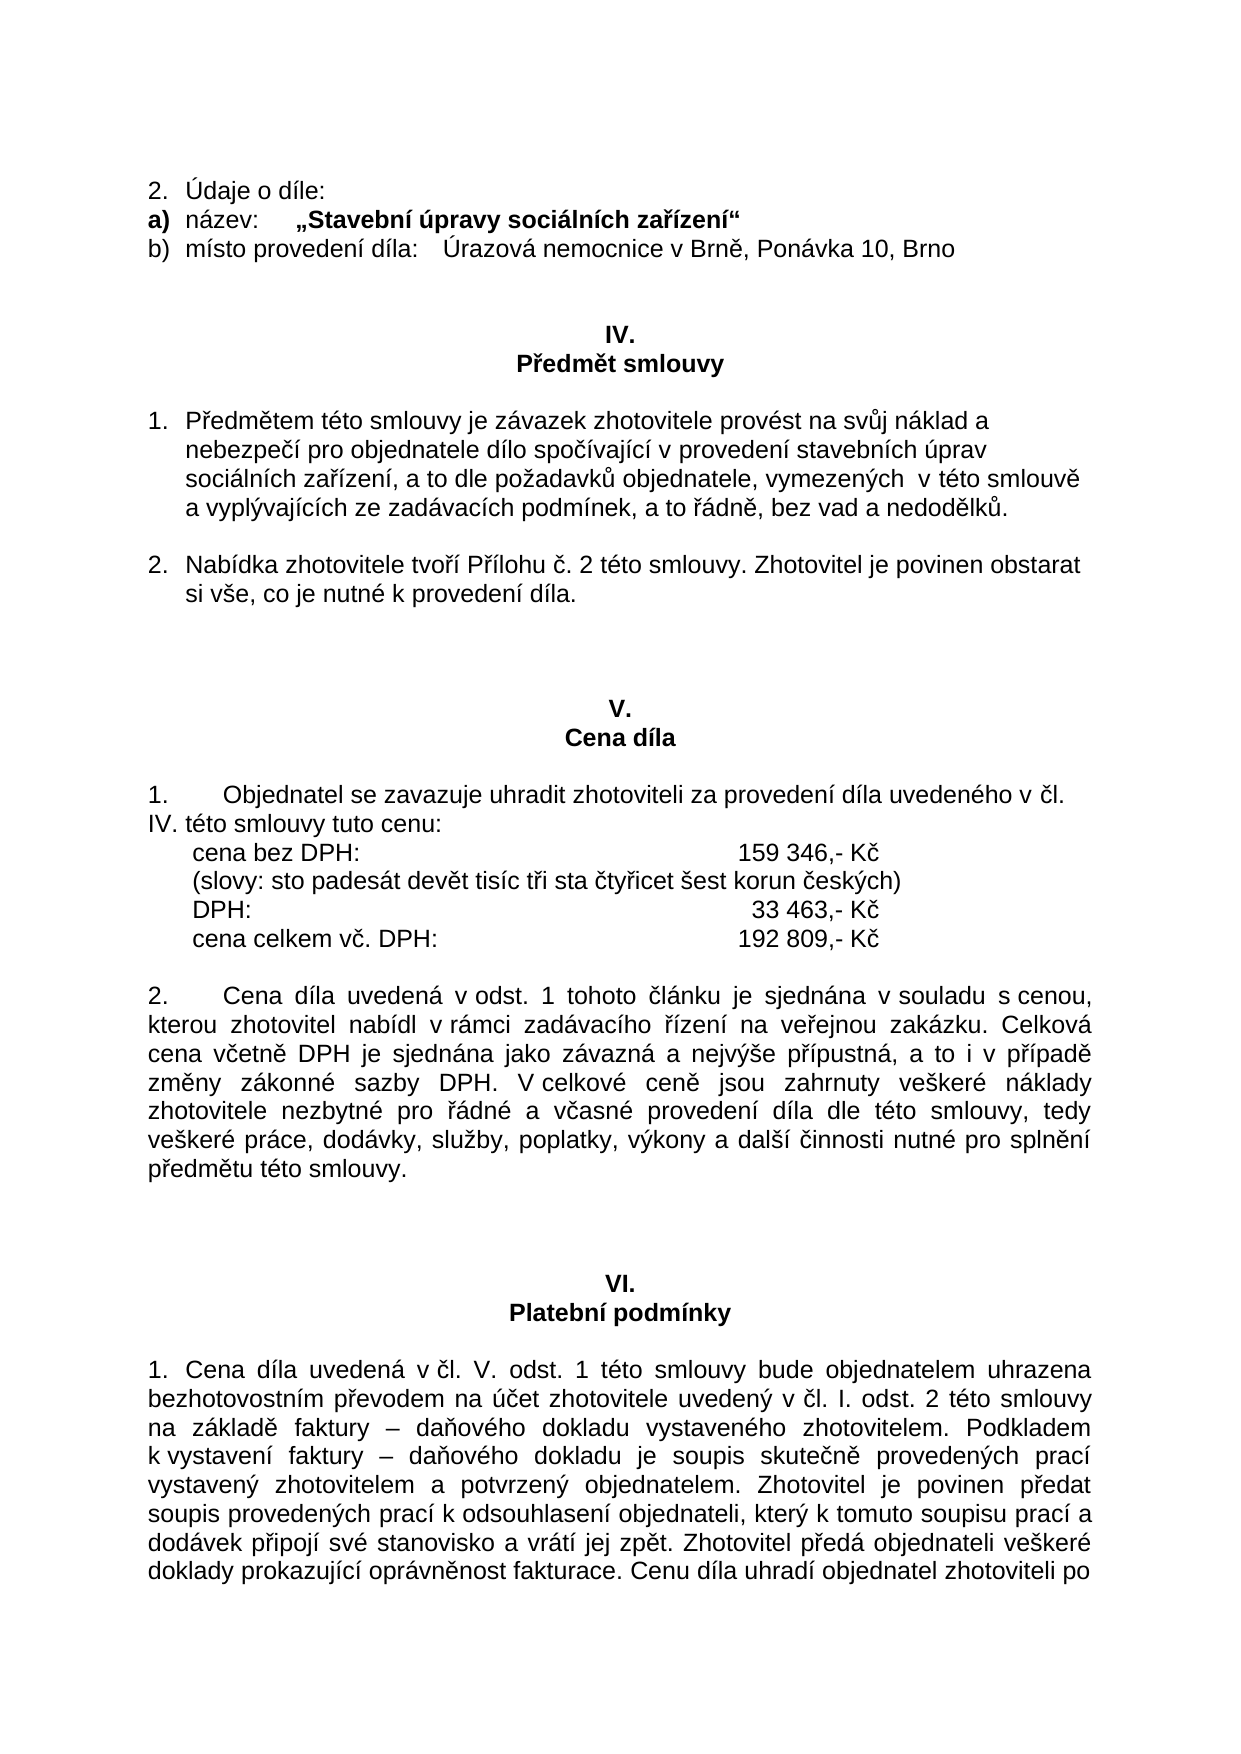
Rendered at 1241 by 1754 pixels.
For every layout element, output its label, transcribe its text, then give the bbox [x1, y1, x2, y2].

subtitle Předmět smlouvy [148, 349, 1093, 378]
list Objednatel se zavazuje uhradit zhotoviteli za provedení díla uvedeného v čl. IV. této smlouvy tuto cenu: [148, 780, 1093, 838]
list místo provedení díla: Úrazová nemocnice v Brně, Ponávka 10, Brno [148, 234, 1093, 263]
text Cena díla [148, 723, 1093, 751]
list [148, 1355, 1093, 1585]
text (slovy: sto padesát devět tisíc tři sta čtyřicet šest korun českých) [148, 866, 1093, 895]
text DPH: 33 463,- Kč [148, 895, 1093, 924]
list Nabídka zhotovitele tvoří Přílohu č. 2 této smlouvy. Zhotovitel je povinen obstarat si vše, co je nutné k provedení díla. [148, 550, 1093, 608]
text V. [148, 694, 1093, 723]
text VI. [148, 1269, 1093, 1298]
text cena celkem vč. DPH: 192 809,- Kč [148, 924, 1093, 953]
list Předmětem této smlouvy je závazek zhotovitele provést na svůj náklad a nebezpečí pro objednatele dílo spočívající v provedení stavebních úprav sociálních zařízení, a to dle požadavků objednatele, vymezených v této smlouvě a vyplývajících ze zadávacích podmínek, a to řádně, bez vad a nedodělků. [148, 406, 1093, 521]
text IV. [148, 320, 1093, 349]
text cena bez DPH: 159 346,- Kč [148, 838, 1093, 866]
text Platební podmínky [148, 1298, 1093, 1326]
list název: „Stavební úpravy sociálních zařízení“ [148, 205, 1093, 234]
list Údaje o díle: [148, 176, 1093, 205]
list Cena díla uvedená v odst. 1 tohoto článku je sjednána v souladu s cenou, kterou zhotovitel nabídl v rámci zadávacího řízení na veřejnou zakázku. Celková cena včetně DPH je sjednána jako závazná a nejvýše přípustná, a to i v případě změny zákonné sazby DPH. V celkové ceně jsou zahrnuty veškeré náklady zhotovitele nezbytné pro řádné a včasné provedení díla dle této smlouvy, tedy veškeré práce, dodávky, služby, poplatky, výkony a další činnosti nutné pro splnění předmětu této smlouvy. [148, 981, 1093, 1183]
